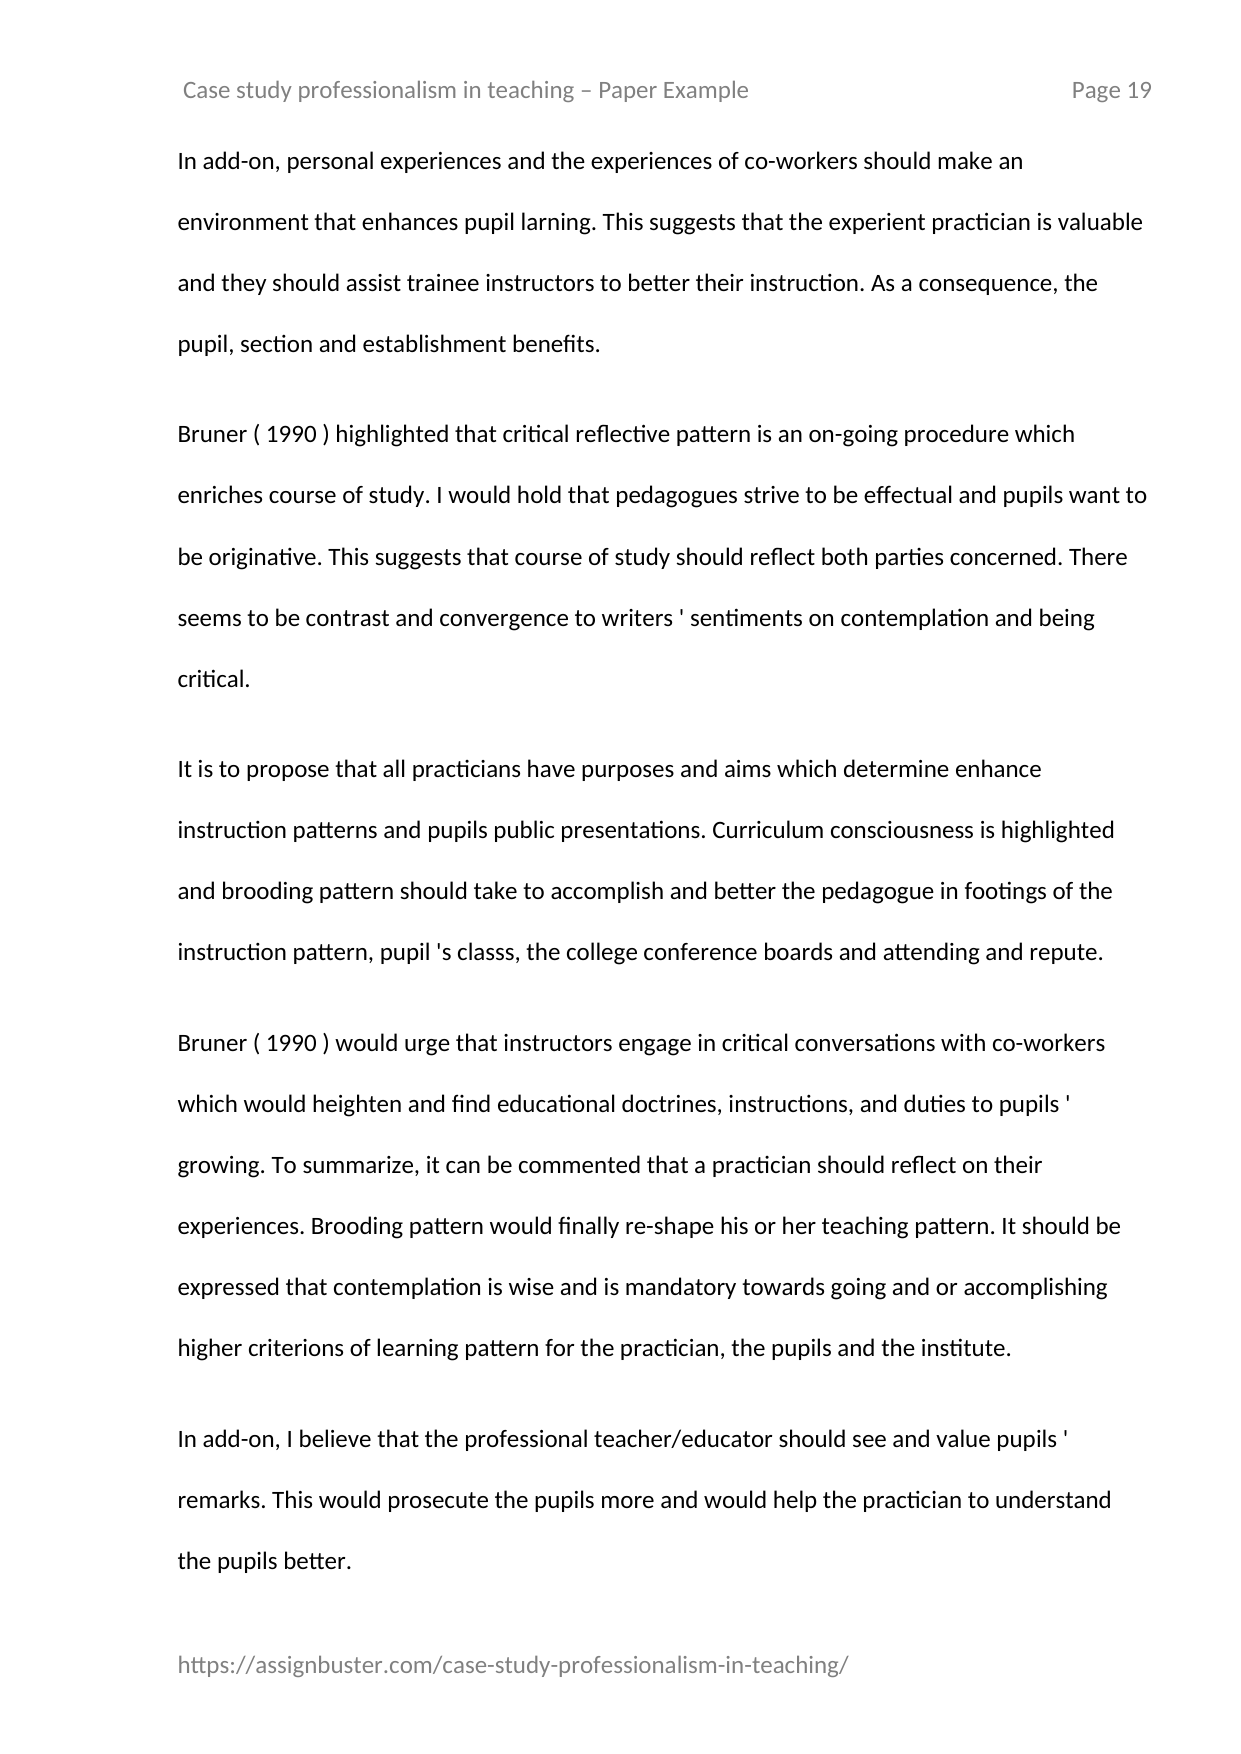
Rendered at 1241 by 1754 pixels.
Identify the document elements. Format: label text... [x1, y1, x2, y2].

text In add-on, I believe that the professional teacher/educator should see and value pupils ' remarks. This would prosecute the pupils more and would help the practician to understand the pupils better. [177, 1423, 1152, 1575]
text Bruner ( 1990 ) highlighted that critical reflective pattern is an on-going procedure which enriches course of study. I would hold that pedagogues strive to be effectual and pupils want to be originative. This suggests that course of study should reflect both parties concerned. There seems to be contrast and convergence to writers ' sentiments on contemplation and being critical. [177, 419, 1152, 693]
text Bruner ( 1990 ) would urge that instructors engage in critical conversations with co-workers which would heighten and find educational doctrines, instructions, and duties to pupils ' growing. To summarize, it can be commented that a practician should reflect on their experiences. Brooding pattern would finally re-shape his or her teaching pattern. It should be expressed that contemplation is wise and is mandatory towards going and or accomplishing higher criterions of learning pattern for the practician, the pupils and the institute. [177, 1027, 1152, 1363]
text It is to propose that all practicians have purposes and aims which determine enhance instruction patterns and pupils public presentations. Curriculum consciousness is highlighted and brooding pattern should take to accomplish and better the pedagogue in footings of the instruction pattern, pupil 's classs, the college conference boards and attending and repute. [177, 753, 1152, 967]
text In add-on, personal experiences and the experiences of co-workers should make an environment that enhances pupil larning. This suggests that the experient practician is valuable and they should assist trainee instructors to better their instruction. As a consequence, the pupil, section and establishment benefits. [177, 145, 1152, 359]
